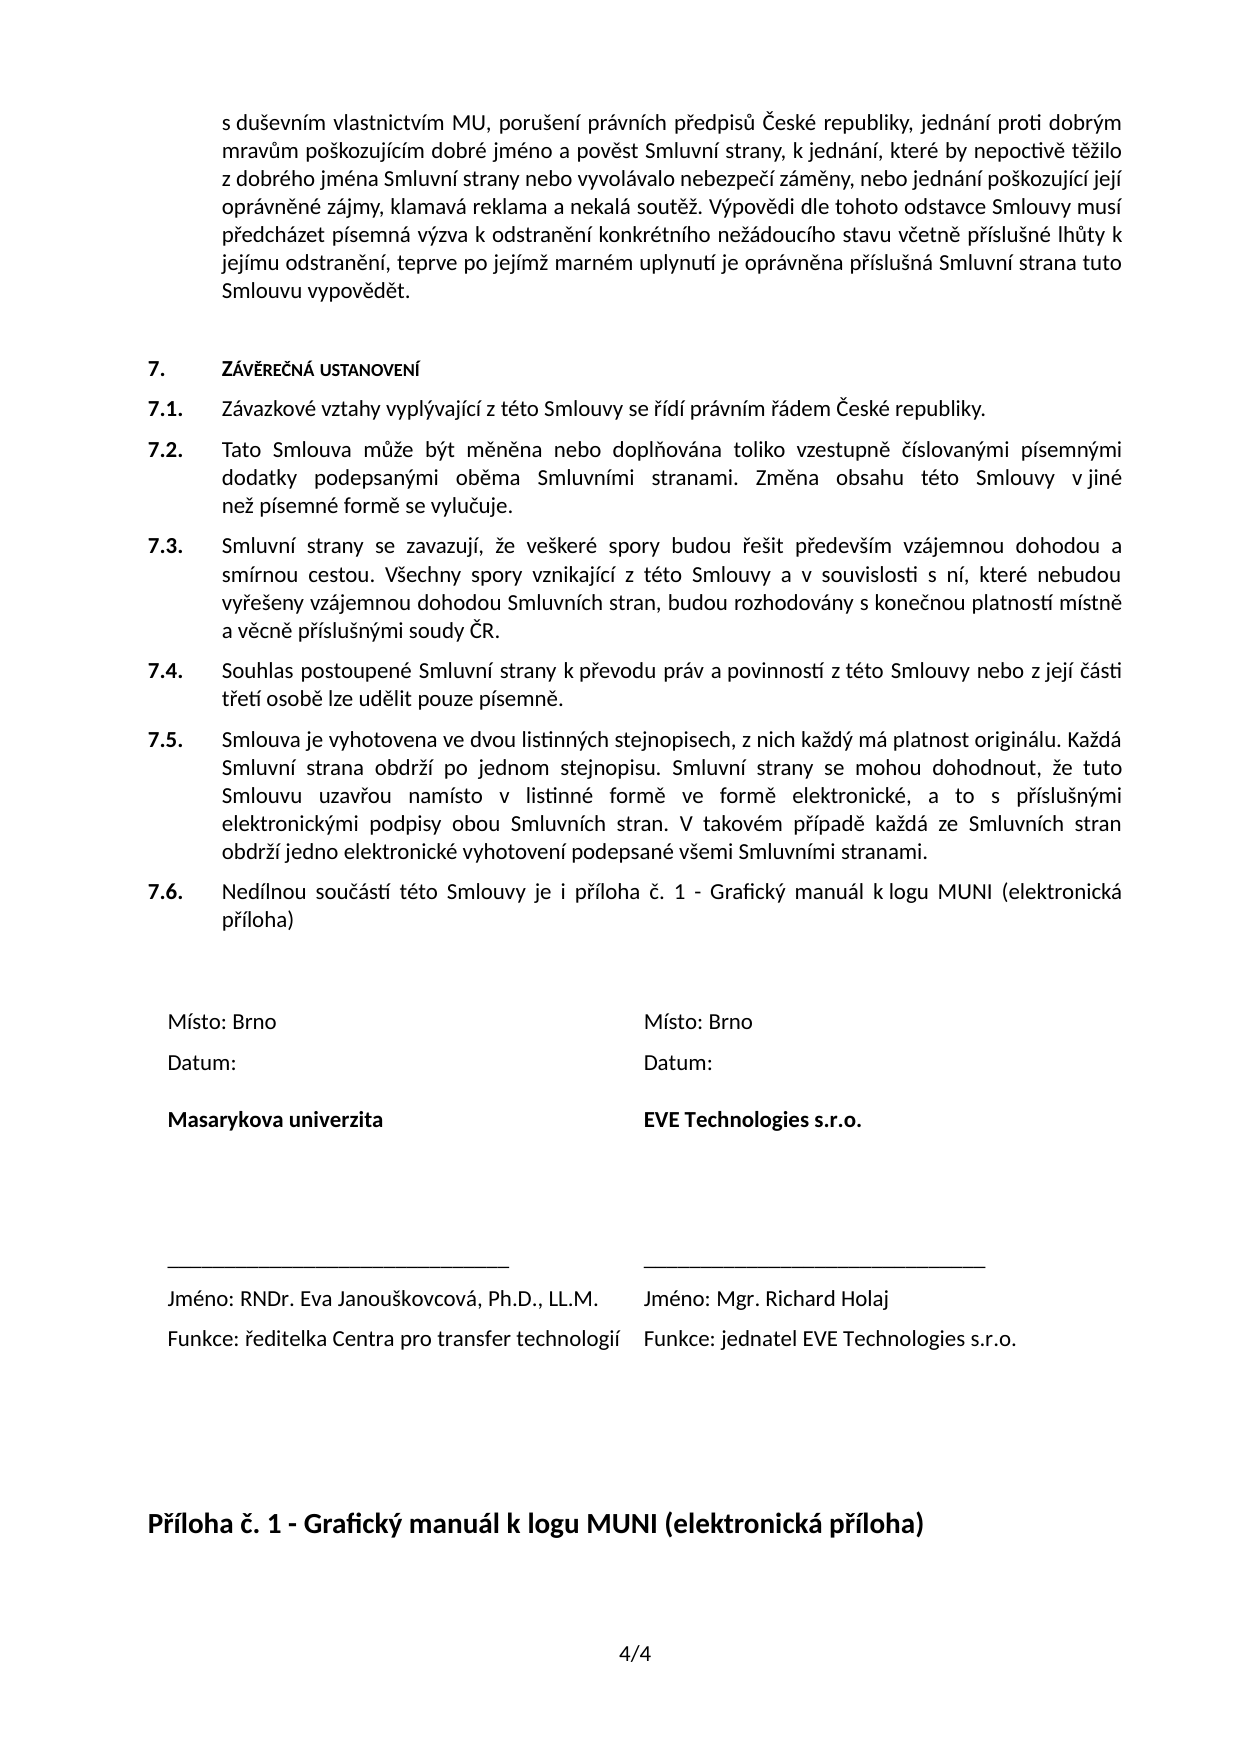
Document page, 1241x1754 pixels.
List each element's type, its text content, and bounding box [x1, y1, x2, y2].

list Smlouva je vyhotovena ve dvou listinných stejnopisech, z nich každý má platnost originálu. Každá Smluvní strana obdrží po jednom stejnopisu. Smluvní strany se mohou dohodnout, že tuto Smlouvu uzavřou namísto v listinné formě ve formě elektronické, a to s příslušnými elektronickými podpisy obou Smluvních stran. V takovém případě každá ze Smluvních stran obdrží jedno elektronické vyhotovení podepsané všemi Smluvními stranami. [148, 725, 1122, 865]
subtitle Závěrečná ustanovení [148, 354, 1122, 382]
table_cell ______________________________ Jméno: Mgr. Richard Holaj Funkce: jednatel EVE Technologies s.r.o. [635, 1141, 1111, 1361]
list Závazkové vztahy vyplývající z této Smlouvy se řídí právním řádem České republiky. [148, 394, 1122, 423]
list Souhlas postoupené Smluvní strany k převodu práv a povinností z této Smlouvy nebo z její části třetí osobě lze udělit pouze písemně. [148, 656, 1122, 712]
text Příloha č. 1 - Grafický manuál k logu MUNI (elektronická příloha) [148, 1505, 1122, 1541]
table_header Místo: Brno Datum: [159, 986, 635, 1084]
list Smluvní strany se zavazují, že veškeré spory budou řešit především vzájemnou dohodou a smírnou cestou. Všechny spory vznikající z této Smlouvy a v souvislosti s ní, které nebudou vyřešeny vzájemnou dohodou Smluvních stran, budou rozhodovány s konečnou platností místně a věcně příslušnými soudy ČR. [148, 532, 1122, 644]
table_cell EVE Technologies s.r.o. [635, 1084, 1111, 1141]
table_header Místo: Brno Datum: [635, 986, 1111, 1084]
list Nedílnou součástí této Smlouvy je i příloha č. 1 - Grafický manuál k logu MUNI (elektronická příloha) [148, 877, 1122, 933]
list Tato Smlouva může být měněna nebo doplňována toliko vzestupně číslovanými písemnými dodatky podepsanými oběma Smluvními stranami. Změna obsahu této Smlouvy v jiné než písemné formě se vylučuje. [148, 435, 1122, 519]
table_cell ______________________________ Jméno: RNDr. Eva Janouškovcová, Ph.D., LL.M. Funkce: ředitelka Centra pro transfer technologií [159, 1141, 635, 1361]
table_cell Masarykova univerzita [159, 1084, 635, 1141]
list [148, 108, 1122, 304]
